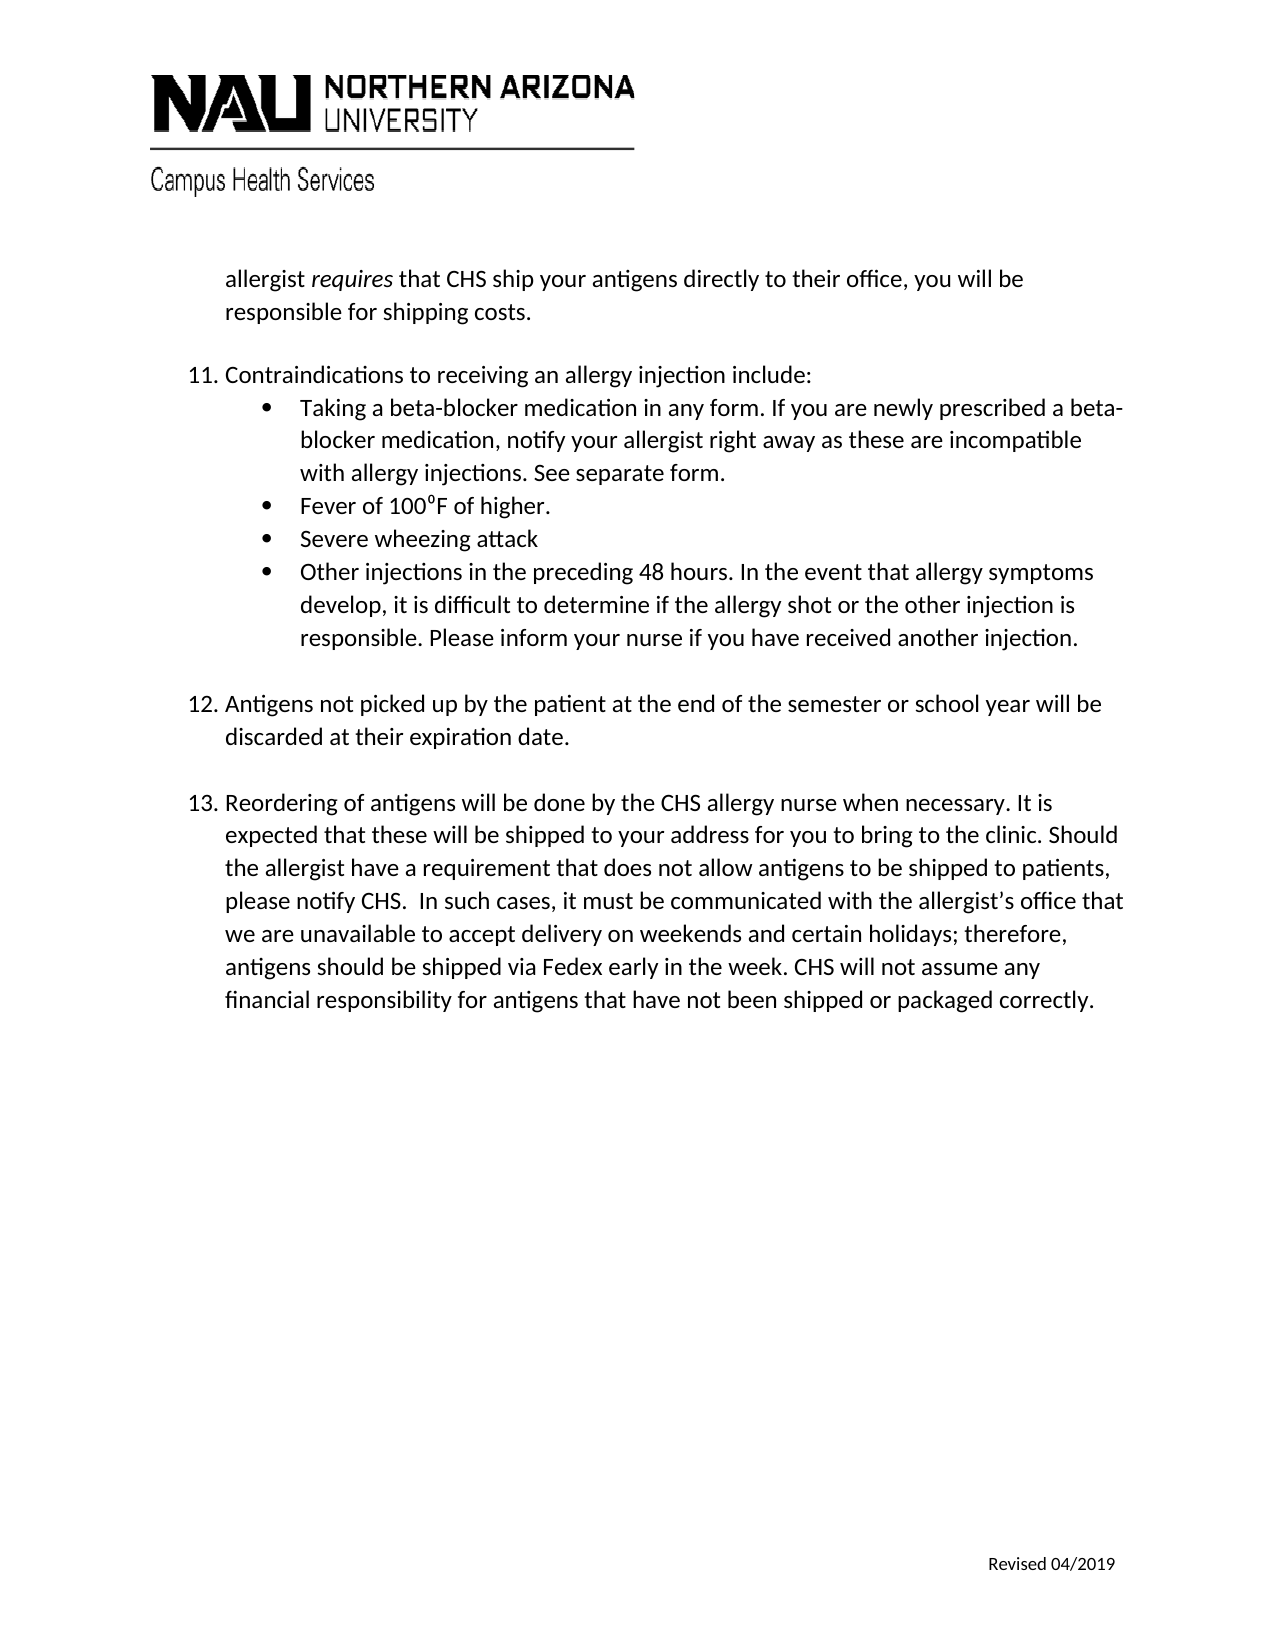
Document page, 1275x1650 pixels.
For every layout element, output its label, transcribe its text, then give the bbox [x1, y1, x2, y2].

list Severe wheezing attack [262, 523, 1125, 554]
list Fever of 100⁰F of higher. [262, 490, 1125, 521]
list Reordering of antigens will be done by the CHS allergy nurse when necessary. It is expected that these will be shipped to your address for you to bring to the clinic. Should the allergist have a requirement that does not allow antigens to be shipped to patients, please notify CHS. In such cases, it must be communicated with the allergist’s office that we are unavailable to accept delivery on weekends and certain holidays; therefore, antigens should be shipped via Fedex early in the week. CHS will not assume any financial responsibility for antigens that have not been shipped or packaged correctly. [187, 787, 1125, 1015]
list Other injections in the preceding 48 hours. In the event that allergy symptoms develop, it is difficult to determine if the allergy shot or the other injection is responsible. Please inform your nurse if you have received another injection. [262, 556, 1125, 653]
list Antigens not picked up by the patient at the end of the semester or school year will be discarded at their expiration date. [187, 688, 1125, 751]
list Contraindications to receiving an allergy injection include: [187, 359, 1125, 389]
list Taking a beta-blocker medication in any form. If you are newly prescribed a beta-blocker medication, notify your allergist right away as these are incompatible with allergy injections. See separate form. [262, 392, 1125, 488]
list allergist requires that CHS ship your antigens directly to their office, you will be responsible for shipping costs. [225, 263, 1125, 326]
picture [150, 75, 635, 197]
